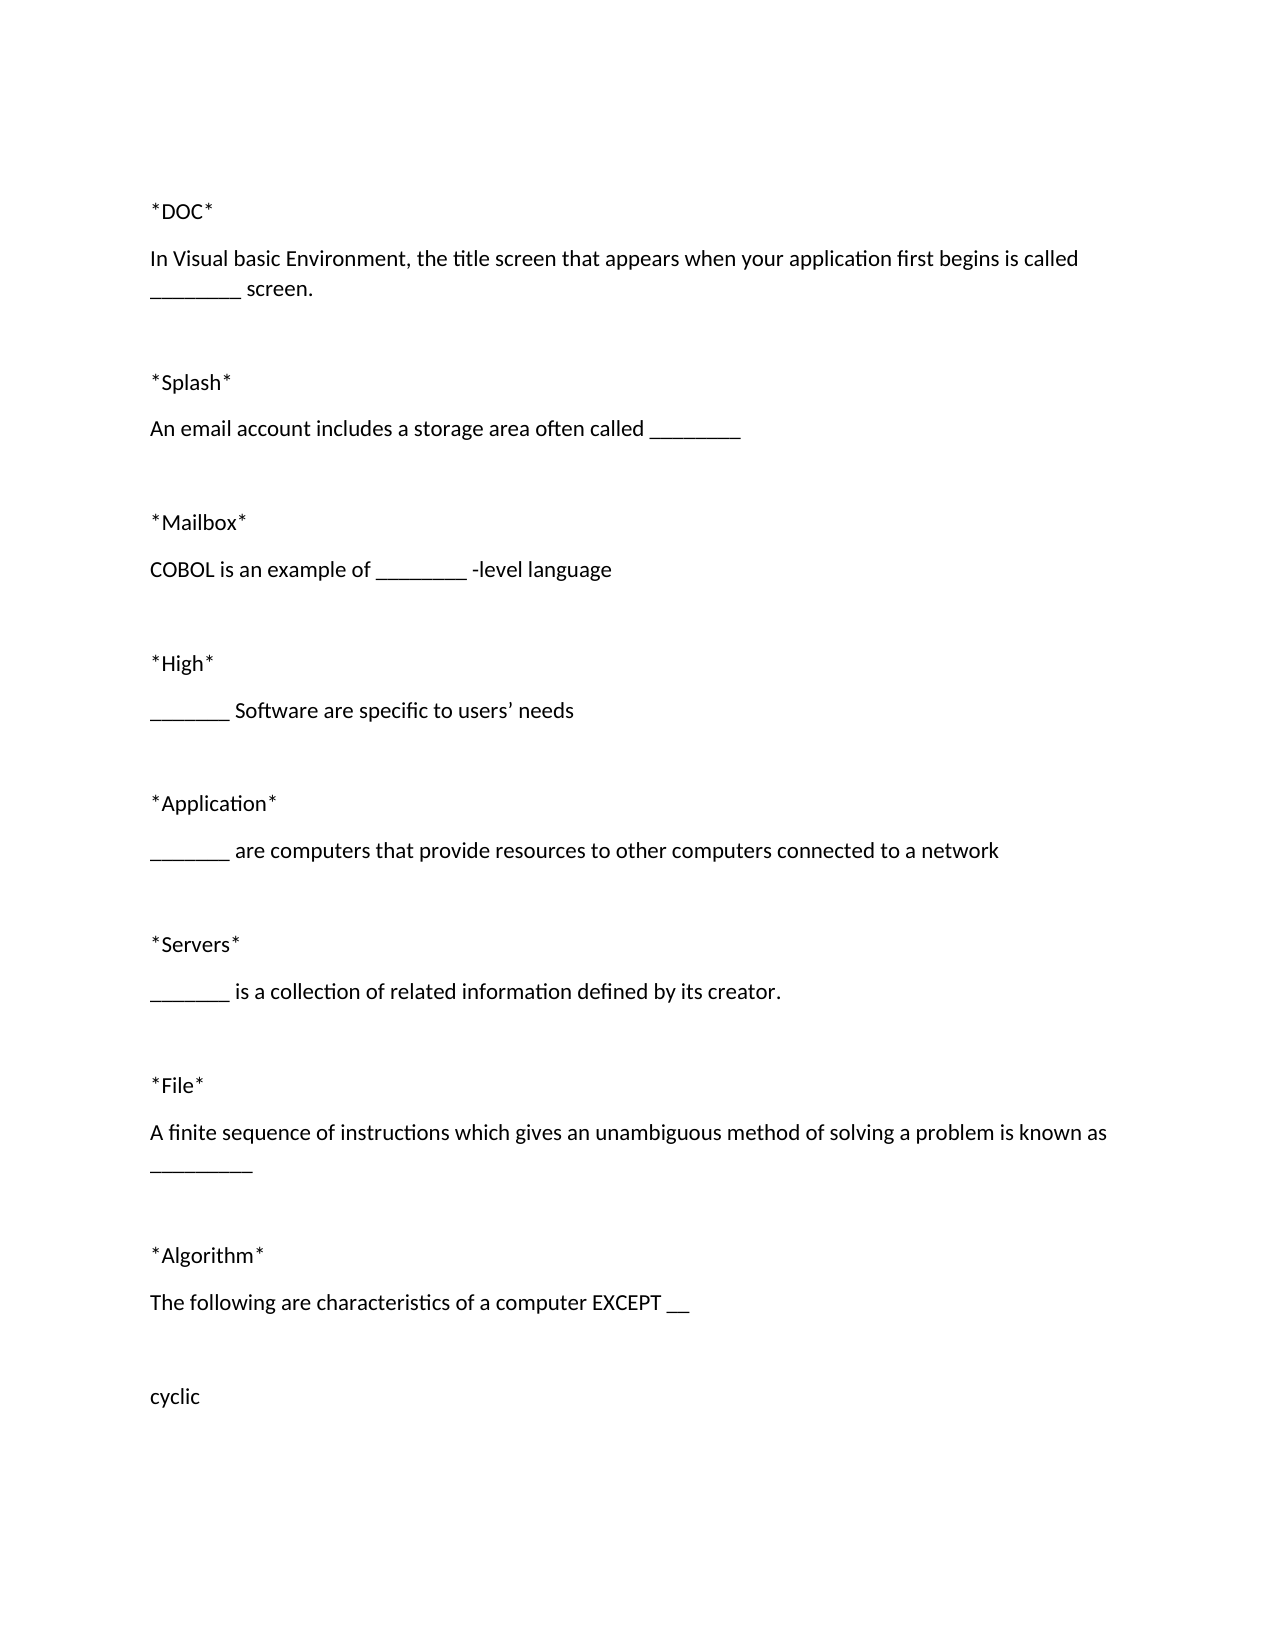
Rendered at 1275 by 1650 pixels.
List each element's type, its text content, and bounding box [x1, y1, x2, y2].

text *File* [150, 1071, 1125, 1099]
text _______ Software are specific to users’ needs [150, 696, 1125, 724]
text A finite sequence of instructions which gives an unambiguous method of solving a problem is known as _________ [150, 1118, 1125, 1176]
text *Application* [150, 789, 1125, 818]
text An email account includes a storage area often called ________ [150, 414, 1125, 443]
text The following are characteristics of a computer EXCEPT __ [150, 1288, 1125, 1317]
text *High* [150, 649, 1125, 677]
text *Mailbox* [150, 508, 1125, 536]
text COBOL is an example of ________ -level language [150, 555, 1125, 583]
text _______ is a collection of related information defined by its creator. [150, 977, 1125, 1005]
text cyclic [150, 1382, 1125, 1410]
text *Servers* [150, 930, 1125, 958]
text _______ are computers that provide resources to other computers connected to a network [150, 836, 1125, 864]
text *Algorithm* [150, 1242, 1125, 1270]
text *Splash* [150, 368, 1125, 396]
text *DOC* [150, 197, 1125, 225]
text In Visual basic Environment, the title screen that appears when your application first begins is called ________ screen. [150, 244, 1125, 302]
